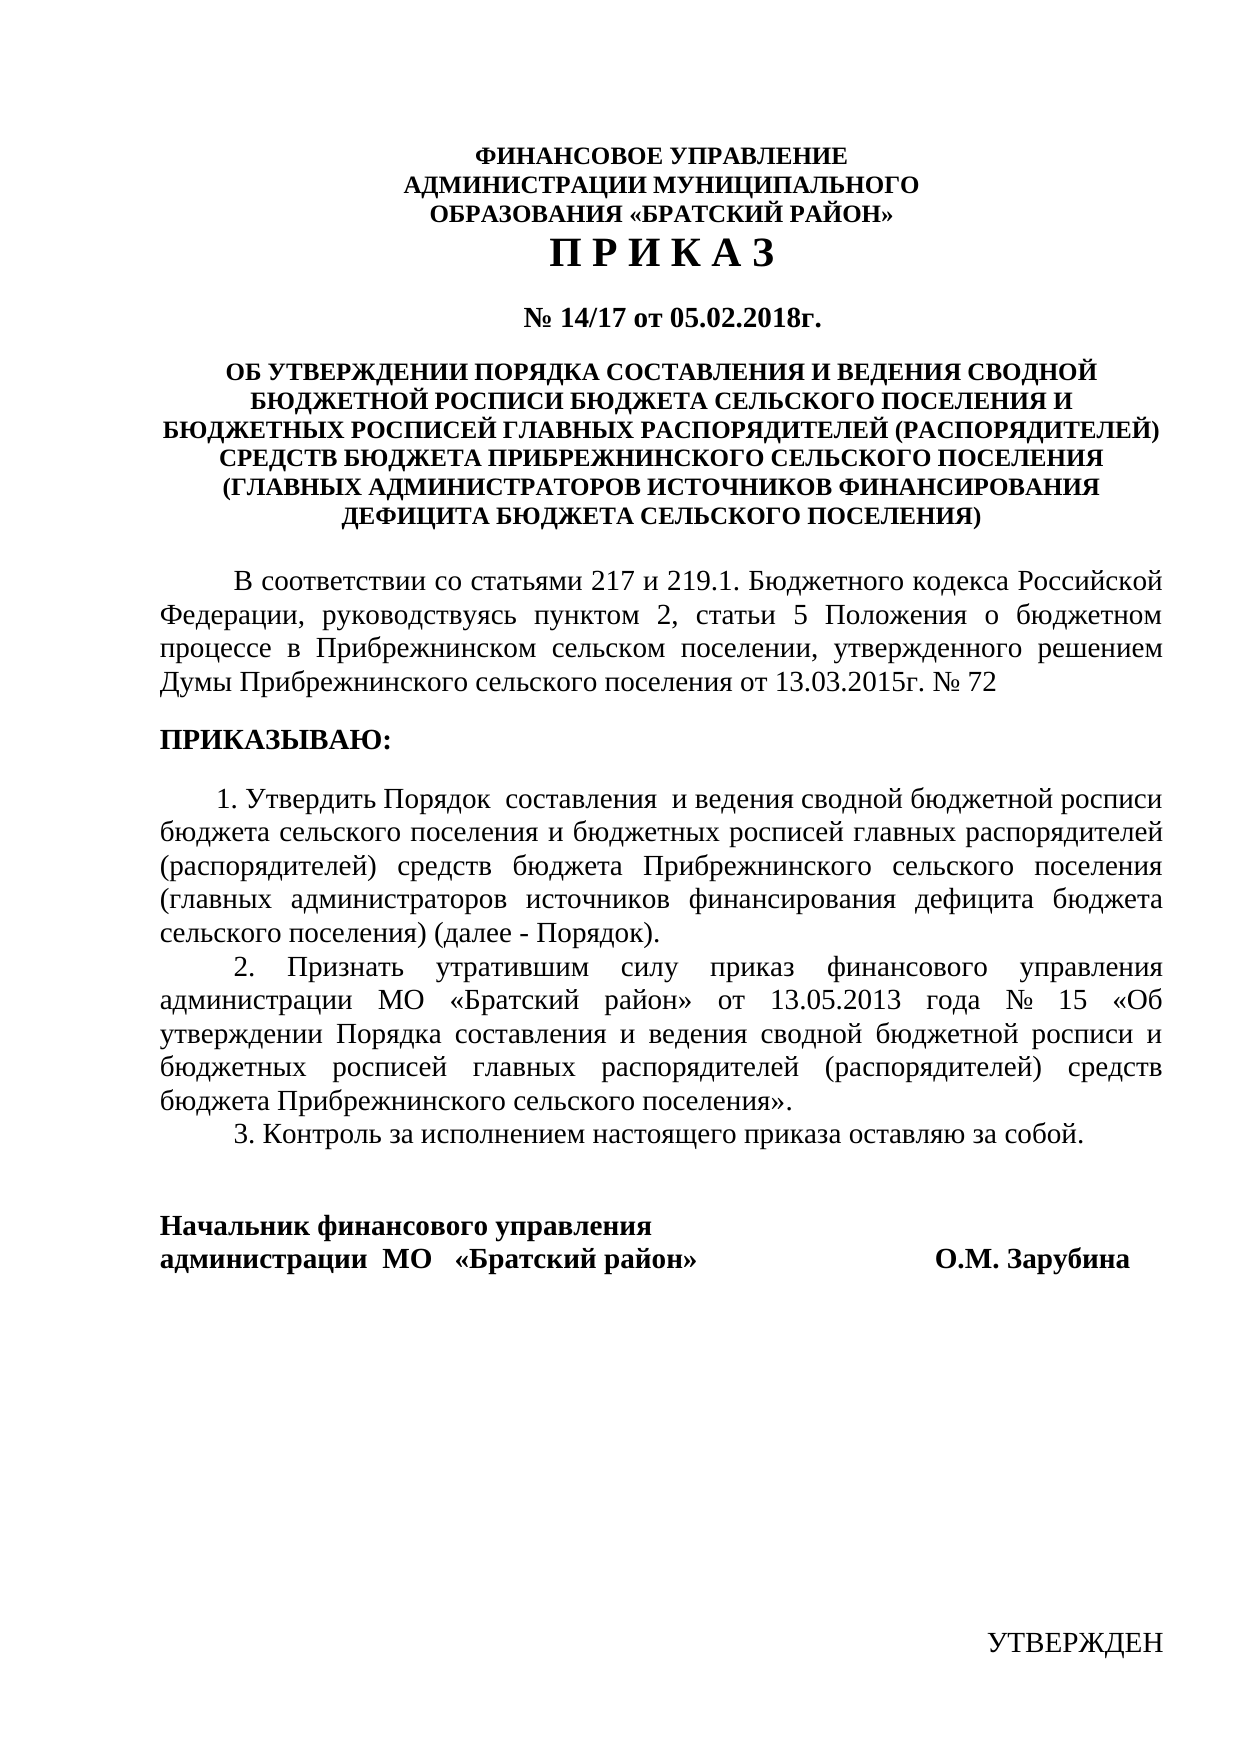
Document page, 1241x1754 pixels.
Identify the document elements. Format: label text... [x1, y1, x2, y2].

text 1. Утвердить Порядок составления и ведения сводной бюджетной росписи бюджета сельского поселения и бюджетных росписей главных распорядителей (распорядителей) средств бюджета Прибрежнинского сельского поселения (главных администраторов источников финансирования дефицита бюджета сельского поселения) (далее - Порядок). [159, 781, 1163, 949]
text № 14/17 от 05.02.2018г. [159, 300, 1163, 333]
title ОБ УТВЕРЖДЕНИИ ПОРЯДКА СОСТАВЛЕНИЯ И ВЕДЕНИЯ СВОДНОЙ БЮДЖЕТНОЙ РОСПИСИ БЮДЖЕТА СЕЛЬСКОГО ПОСЕЛЕНИЯ И БЮДЖЕТНЫХ РОСПИСЕЙ ГЛАВНЫХ РАСПОРЯДИТЕЛЕЙ (РАСПОРЯДИТЕЛЕЙ) СРЕДСТВ БЮДЖЕТА ПРИБРЕЖНИНСКОГО СЕЛЬСКОГО ПОСЕЛЕНИЯ (ГЛАВНЫХ АДМИНИСТРАТОРОВ ИСТОЧНИКОВ ФИНАНСИРОВАНИЯ ДЕФИЦИТА БЮДЖЕТА СЕЛЬСКОГО ПОСЕЛЕНИЯ) [159, 357, 1163, 530]
text АДМИНИСТРАЦИИ МУНИЦИПАЛЬНОГО [159, 170, 1163, 199]
text В соответствии со статьями 217 и 219.1. Бюджетного кодекса Российской Федерации, руководствуясь пунктом 2, статьи 5 Положения о бюджетном процессе в Прибрежнинском сельском поселении, утвержденного решением Думы Прибрежнинского сельского поселения от 13.03.2015г. № 72 [159, 563, 1163, 697]
subtitle П Р И К А З [159, 228, 1163, 276]
text УТВЕРЖДЕН [159, 1625, 1163, 1658]
text администрации МО «Братский район» О.М. Зарубина [159, 1241, 1163, 1275]
subtitle Начальник финансового управления [159, 1208, 1163, 1241]
text 2. Признать утратившим силу приказ финансового управления администрации МО «Братский район» от 13.05.2013 года № 15 «Об утверждении Порядка составления и ведения сводной бюджетной росписи и бюджетных росписей главных распорядителей (распорядителей) средств бюджета Прибрежнинского сельского поселения». [159, 949, 1163, 1116]
text ФИНАНСОВОЕ УПРАВЛЕНИЕ [159, 141, 1163, 170]
text 3. Контроль за исполнением настоящего приказа оставляю за собой. [159, 1116, 1163, 1150]
text ОБРАЗОВАНИЯ «БРАТСКИЙ РАЙОН» [159, 199, 1163, 228]
text ПРИКАЗЫВАЮ: [159, 722, 1163, 756]
